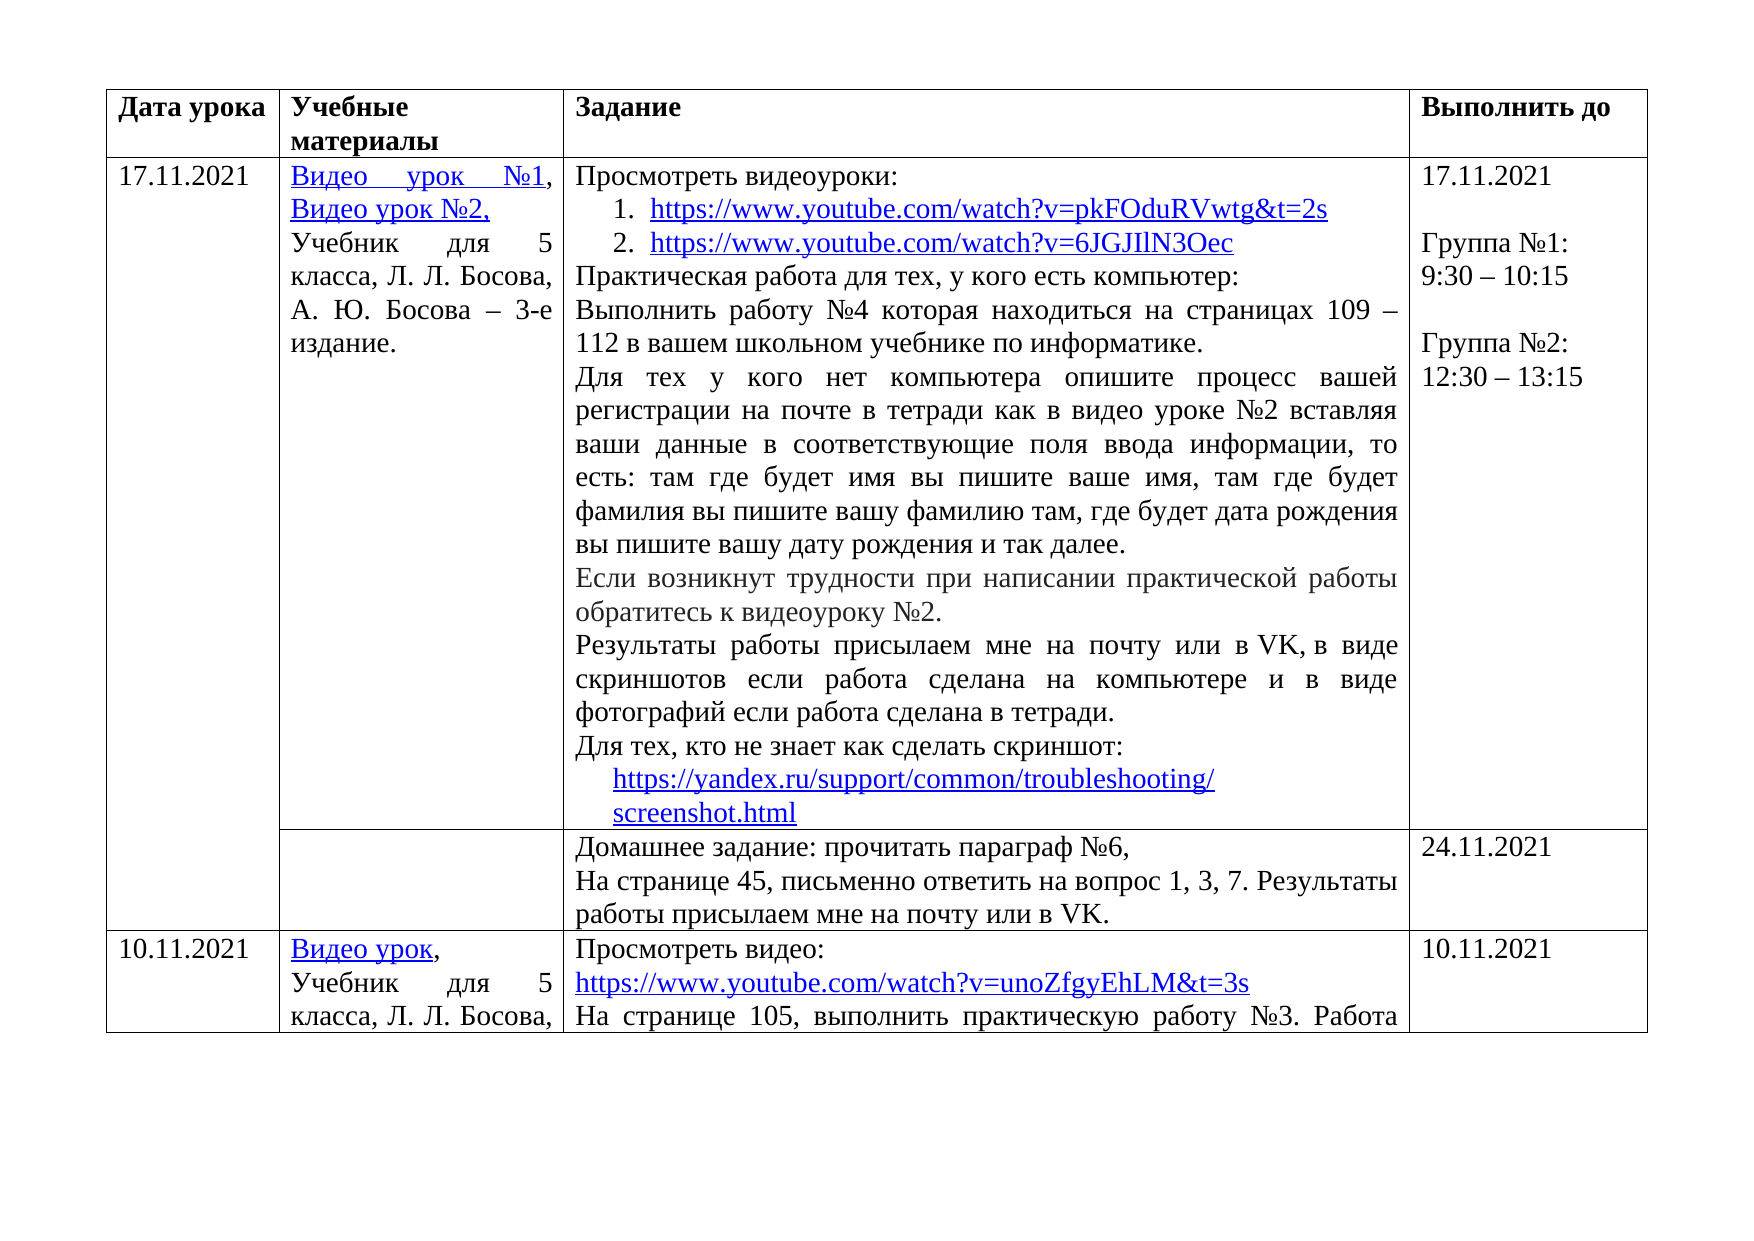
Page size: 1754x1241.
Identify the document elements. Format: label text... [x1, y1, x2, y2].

table_cell 17.11.2021 [107, 158, 279, 930]
table_cell 10.11.2021 [107, 931, 279, 1032]
table_header Учебные материалы [280, 90, 563, 157]
table_header Дата урока [107, 90, 279, 157]
table_header Задание [564, 90, 1409, 157]
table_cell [1410, 931, 1647, 1032]
table_cell Просмотреть видеоуроки: https://www.youtube.com/watch?v=pkFOduRVwtg&t=2s https://www.youtube.com/watch?v=6JGJIlN3Oec Практическая работа для тех, у кого есть компьютер: Выполнить работу №4 которая находиться на страницах 109 – 112 в вашем школьном учебнике по информатике. Для тех у кого нет компьютера опишите процесс вашей регистрации на почте в тетради как в видео уроке №2 вставляя ваши данные в соответствующие поля ввода информации, то есть: там где будет имя вы пишите ваше имя, там где будет фамилия вы пишите вашу фамилию там, где будет дата рождения вы пишите вашу дату рождения и так далее. Если возникнут трудности при написании практической работы обратитесь к видеоуроку №2. Результаты работы присылаем мне на почту или в VK, в виде скриншотов если работа сделана на компьютере и в виде фотографий если работа сделана в тетради. Для тех, кто не знает как сделать скриншот: https://yandex.ru/support/common/troubleshooting/screenshot.html [564, 158, 1409, 828]
table_cell 24.11.2021 [1410, 830, 1647, 930]
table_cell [564, 931, 1409, 1032]
table_cell Видео урок №1, Видео урок №2, Учебник для 5 класса, Л. Л. Босова, А. Ю. Босова – 3-е издание. [280, 158, 563, 828]
table_cell 17.11.2021 Группа №1: 9:30 – 10:15 Группа №2: 12:30 – 13:15 [1410, 158, 1647, 828]
table_header Выполнить до [1410, 90, 1647, 157]
table_cell [280, 830, 563, 930]
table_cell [280, 931, 563, 1032]
table_cell Домашнее задание: прочитать параграф №6, На странице 45, письменно ответить на вопрос 1, 3, 7. Результаты работы присылаем мне на почту или в VK. [564, 830, 1409, 930]
